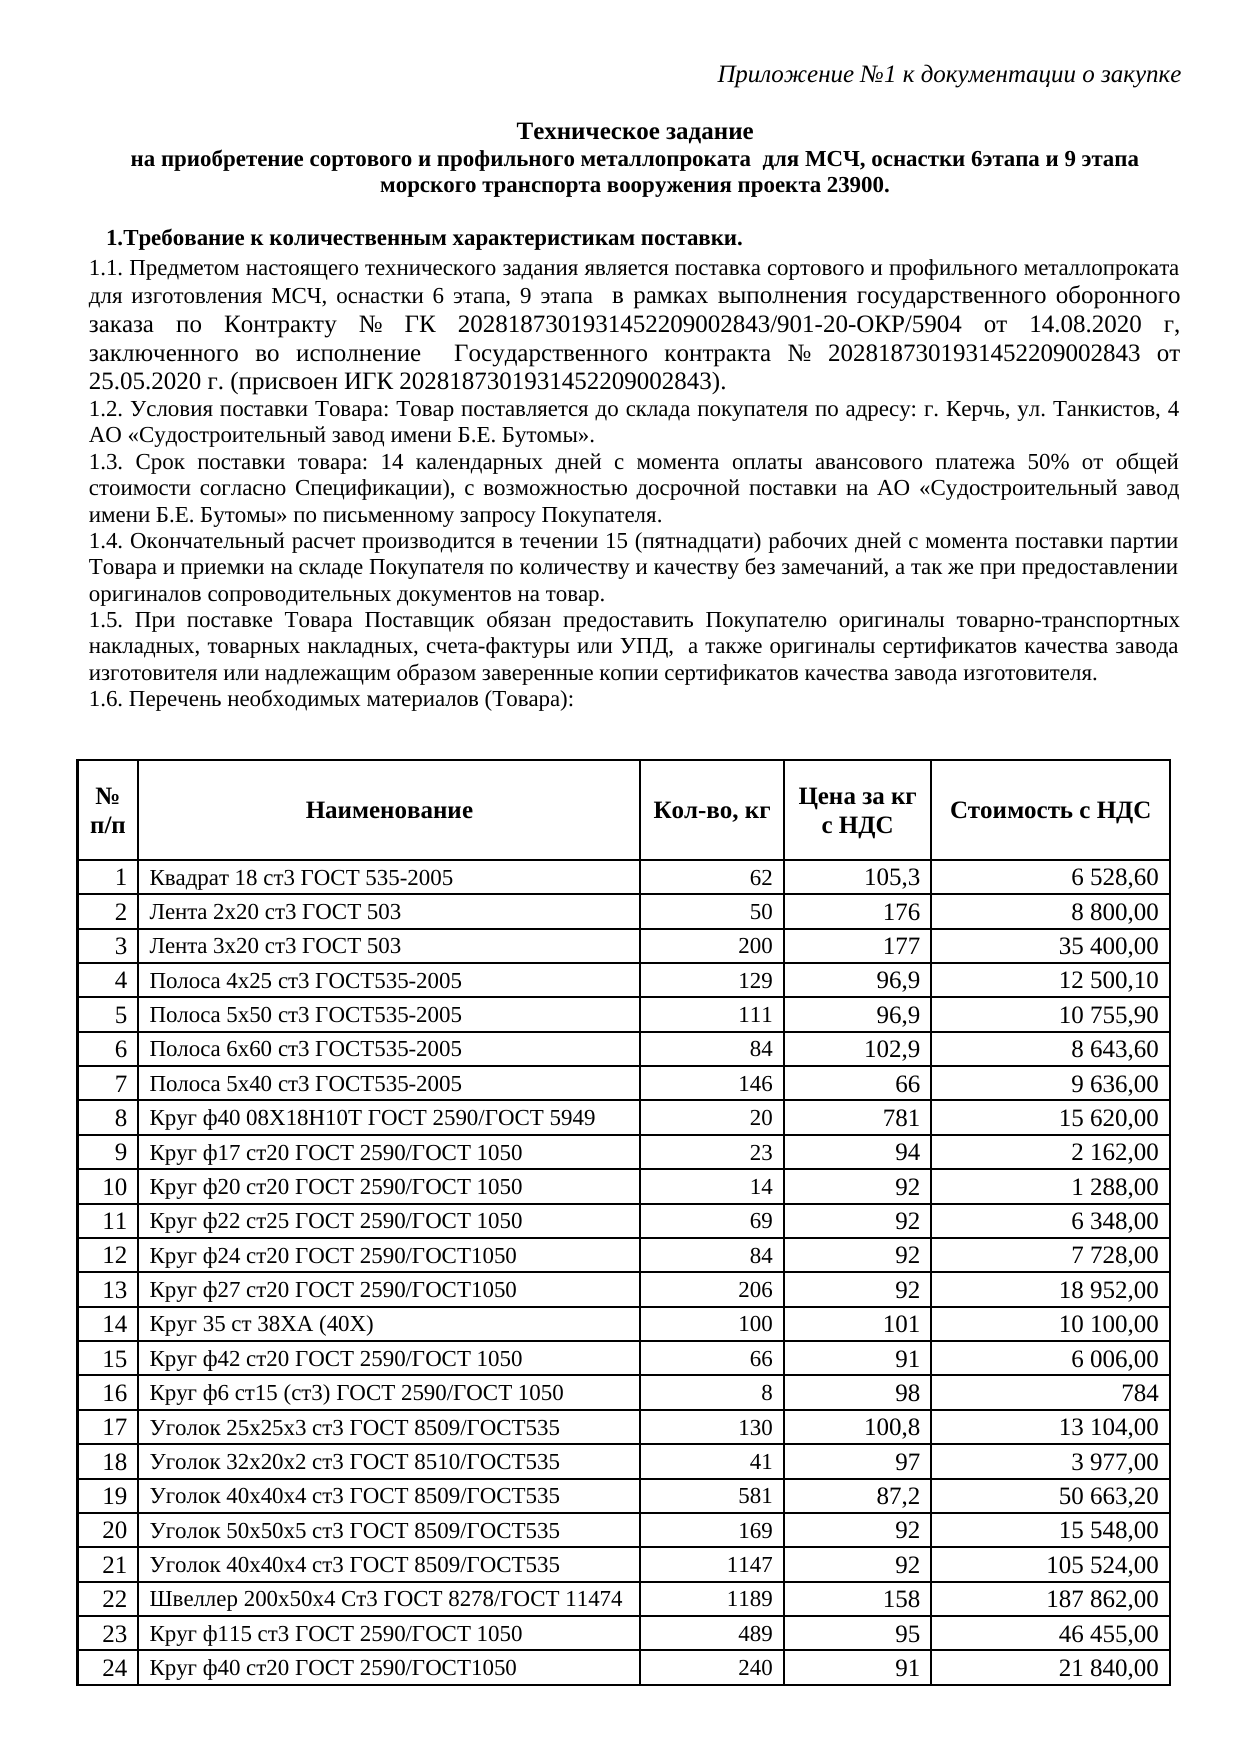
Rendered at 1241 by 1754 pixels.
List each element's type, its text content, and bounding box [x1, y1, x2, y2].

table_header Кол-во, кг [641, 761, 783, 859]
table_cell Круг ф24 ст20 ГОСТ 2590/ГОСТ1050 [139, 1239, 639, 1271]
table_cell 14 [641, 1170, 783, 1202]
table_cell 69 [641, 1205, 783, 1237]
table_cell 4 [79, 964, 137, 996]
table_cell 96,9 [785, 964, 930, 996]
table_cell 130 [641, 1411, 783, 1443]
table_cell Лента 3х20 ст3 ГОСТ 503 [139, 930, 639, 962]
text Приложение №1 к документации о закупке [89, 59, 1181, 88]
table_cell 92 [785, 1205, 930, 1237]
table_cell 169 [641, 1514, 783, 1546]
table_cell 35 400,00 [932, 930, 1169, 962]
table_cell Круг ф40 ст20 ГОСТ 2590/ГОСТ1050 [139, 1651, 639, 1684]
table_cell 41 [641, 1445, 783, 1477]
table_cell 6 [79, 1033, 137, 1065]
table_cell 13 104,00 [932, 1411, 1169, 1443]
table_cell 489 [641, 1617, 783, 1649]
table_cell 1 288,00 [932, 1170, 1169, 1202]
table_cell 102,9 [785, 1033, 930, 1065]
table_cell 15 548,00 [932, 1514, 1169, 1546]
table_cell 8 [79, 1101, 137, 1134]
table_cell Полоса 5х40 ст3 ГОСТ535-2005 [139, 1067, 639, 1099]
table_cell 98 [785, 1376, 930, 1409]
table_cell 84 [641, 1239, 783, 1271]
table_cell 100,8 [785, 1411, 930, 1443]
table_cell 100 [641, 1308, 783, 1340]
table_cell Уголок 40х40х4 ст3 ГОСТ 8509/ГОСТ535 [139, 1548, 639, 1581]
table_cell Круг ф20 ст20 ГОСТ 2590/ГОСТ 1050 [139, 1170, 639, 1202]
table_cell 21 [79, 1548, 137, 1581]
table_cell 784 [932, 1376, 1169, 1409]
table_cell 15 620,00 [932, 1101, 1169, 1134]
table_cell 66 [641, 1342, 783, 1374]
table_cell 781 [785, 1101, 930, 1134]
table_cell 1189 [641, 1583, 783, 1615]
table_cell 84 [641, 1033, 783, 1065]
table_cell 129 [641, 964, 783, 996]
table_cell 206 [641, 1273, 783, 1306]
table_cell 62 [641, 861, 783, 893]
table_cell 97 [785, 1445, 930, 1477]
table_cell 240 [641, 1651, 783, 1684]
table_cell 5 [79, 998, 137, 1031]
table_cell 2 [79, 895, 137, 927]
table_cell Швеллер 200х50х4 Ст3 ГОСТ 8278/ГОСТ 11474 [139, 1583, 639, 1615]
table_cell 9 [79, 1136, 137, 1168]
table_cell Круг ф27 ст20 ГОСТ 2590/ГОСТ1050 [139, 1273, 639, 1306]
table_cell 66 [785, 1067, 930, 1099]
text 1.4. Окончательный расчет производится в течении 15 (пятнадцати) рабочих дней с момента поставки партии Товара и приемки на складе Покупателя по количеству и качеству без замечаний, а так же при предоставлении оригиналов сопроводительных документов на товар. [89, 527, 1181, 606]
table_cell 8 800,00 [932, 895, 1169, 927]
table_cell 19 [79, 1480, 137, 1512]
table_cell 91 [785, 1651, 930, 1684]
table_cell Круг 35 ст 38ХА (40Х) [139, 1308, 639, 1340]
table_cell 9 636,00 [932, 1067, 1169, 1099]
table_cell 91 [785, 1342, 930, 1374]
table_header Цена за кг с НДС [785, 761, 930, 859]
text 1.3. Срок поставки товара: 14 календарных дней с момента оплаты авансового платежа 50% от общей стоимости согласно Спецификации), с возможностью досрочной поставки на АО «Судостроительный завод имени Б.Е. Бутомы» по письменному запросу Покупателя. [89, 448, 1181, 527]
table_cell 12 [79, 1239, 137, 1271]
table_cell 50 [641, 895, 783, 927]
table_cell 111 [641, 998, 783, 1031]
table_cell 8 643,60 [932, 1033, 1169, 1065]
table_cell 20 [641, 1101, 783, 1134]
table_cell 87,2 [785, 1480, 930, 1512]
table_cell Круг ф17 ст20 ГОСТ 2590/ГОСТ 1050 [139, 1136, 639, 1168]
table_cell 105 524,00 [932, 1548, 1169, 1581]
table_cell 2 162,00 [932, 1136, 1169, 1168]
text 1.2. Условия поставки Товара: Товар поставляется до склада покупателя по адресу: г. Керчь, ул. Танкистов, 4 АО «Судостроительный завод имени Б.Е. Бутомы». [89, 395, 1181, 448]
table_cell 92 [785, 1239, 930, 1271]
table_cell 14 [79, 1308, 137, 1340]
table_cell Полоса 6х60 ст3 ГОСТ535-2005 [139, 1033, 639, 1065]
table_cell 20 [79, 1514, 137, 1546]
table_cell Квадрат 18 ст3 ГОСТ 535-2005 [139, 861, 639, 893]
table_cell Круг ф40 08Х18Н10Т ГОСТ 2590/ГОСТ 5949 [139, 1101, 639, 1134]
table_cell 12 500,10 [932, 964, 1169, 996]
table_cell 92 [785, 1170, 930, 1202]
table_cell 6 348,00 [932, 1205, 1169, 1237]
table_cell 94 [785, 1136, 930, 1168]
table_cell 6 006,00 [932, 1342, 1169, 1374]
table_cell 21 840,00 [932, 1651, 1169, 1684]
table_cell 18 952,00 [932, 1273, 1169, 1306]
table_cell 176 [785, 895, 930, 927]
table_cell 10 100,00 [932, 1308, 1169, 1340]
table_cell 95 [785, 1617, 930, 1649]
table_cell 17 [79, 1411, 137, 1443]
table_cell 92 [785, 1273, 930, 1306]
table_cell Уголок 32х20х2 ст3 ГОСТ 8510/ГОСТ535 [139, 1445, 639, 1477]
table_cell 1147 [641, 1548, 783, 1581]
table_cell 158 [785, 1583, 930, 1615]
table_cell 6 528,60 [932, 861, 1169, 893]
table_cell 581 [641, 1480, 783, 1512]
table_cell 3 977,00 [932, 1445, 1169, 1477]
table_cell 187 862,00 [932, 1583, 1169, 1615]
text 1.5. При поставке Товара Поставщик обязан предоставить Покупателю оригиналы товарно-транспортных накладных, товарных накладных, счета-фактуры или УПД, а также оригиналы сертификатов качества завода изготовителя или надлежащим образом заверенные копии сертификатов качества завода изготовителя. [89, 606, 1181, 685]
table_cell Уголок 40х40х4 ст3 ГОСТ 8509/ГОСТ535 [139, 1480, 639, 1512]
table_header Наименование [139, 761, 639, 859]
table_header Стоимость с НДС [932, 761, 1169, 859]
table_cell 3 [79, 930, 137, 962]
table_cell 15 [79, 1342, 137, 1374]
table_cell 200 [641, 930, 783, 962]
table_cell 10 [79, 1170, 137, 1202]
table_cell 22 [79, 1583, 137, 1615]
table_cell 16 [79, 1376, 137, 1409]
table_cell Круг ф22 ст25 ГОСТ 2590/ГОСТ 1050 [139, 1205, 639, 1237]
table_cell Полоса 4х25 ст3 ГОСТ535-2005 [139, 964, 639, 996]
list 1.Требование к количественным характеристикам поставки. [89, 224, 1181, 250]
table_cell 1 [79, 861, 137, 893]
table_cell 105,3 [785, 861, 930, 893]
text на приобретение сортового и профильного металлопроката для МСЧ, оснастки 6этапа и 9 этапа морского транспорта вооружения проекта 23900. [89, 144, 1181, 197]
table_cell 96,9 [785, 998, 930, 1031]
text 1.6. Перечень необходимых материалов (Товара): [89, 685, 1181, 711]
text 1.1. Предметом настоящего технического задания является поставка сортового и профильного металлопроката для изготовления МСЧ, оснастки 6 этапа, 9 этапа в рамках выполнения государственного оборонного заказа по Контракту № ГК 2028187301931452209002843/901-20-ОКР/5904 от 14.08.2020 г, заключенного во исполнение Государственного контракта № 2028187301931452209002843 от 25.05.2020 г. (присвоен ИГК 2028187301931452209002843). [89, 254, 1181, 395]
table_cell Уголок 25х25х3 ст3 ГОСТ 8509/ГОСТ535 [139, 1411, 639, 1443]
table_cell Круг ф115 ст3 ГОСТ 2590/ГОСТ 1050 [139, 1617, 639, 1649]
table_cell 23 [79, 1617, 137, 1649]
table_cell 13 [79, 1273, 137, 1306]
table_cell 11 [79, 1205, 137, 1237]
table_cell 24 [79, 1651, 137, 1684]
table_cell Круг ф42 ст20 ГОСТ 2590/ГОСТ 1050 [139, 1342, 639, 1374]
text Техническое задание [89, 116, 1181, 144]
table_cell 92 [785, 1514, 930, 1546]
table_cell 50 663,20 [932, 1480, 1169, 1512]
table_cell Лента 2х20 ст3 ГОСТ 503 [139, 895, 639, 927]
table_cell 177 [785, 930, 930, 962]
table_cell 10 755,90 [932, 998, 1169, 1031]
table_cell 7 728,00 [932, 1239, 1169, 1271]
table_cell 7 [79, 1067, 137, 1099]
table_cell 146 [641, 1067, 783, 1099]
table_cell 23 [641, 1136, 783, 1168]
table_cell Полоса 5х50 ст3 ГОСТ535-2005 [139, 998, 639, 1031]
table_cell 92 [785, 1548, 930, 1581]
table_cell 101 [785, 1308, 930, 1340]
table_cell 8 [641, 1376, 783, 1409]
table_cell 46 455,00 [932, 1617, 1169, 1649]
table_header № п/п [79, 761, 137, 859]
table_cell 18 [79, 1445, 137, 1477]
table_cell Круг ф6 ст15 (ст3) ГОСТ 2590/ГОСТ 1050 [139, 1376, 639, 1409]
table_cell Уголок 50х50х5 ст3 ГОСТ 8509/ГОСТ535 [139, 1514, 639, 1546]
